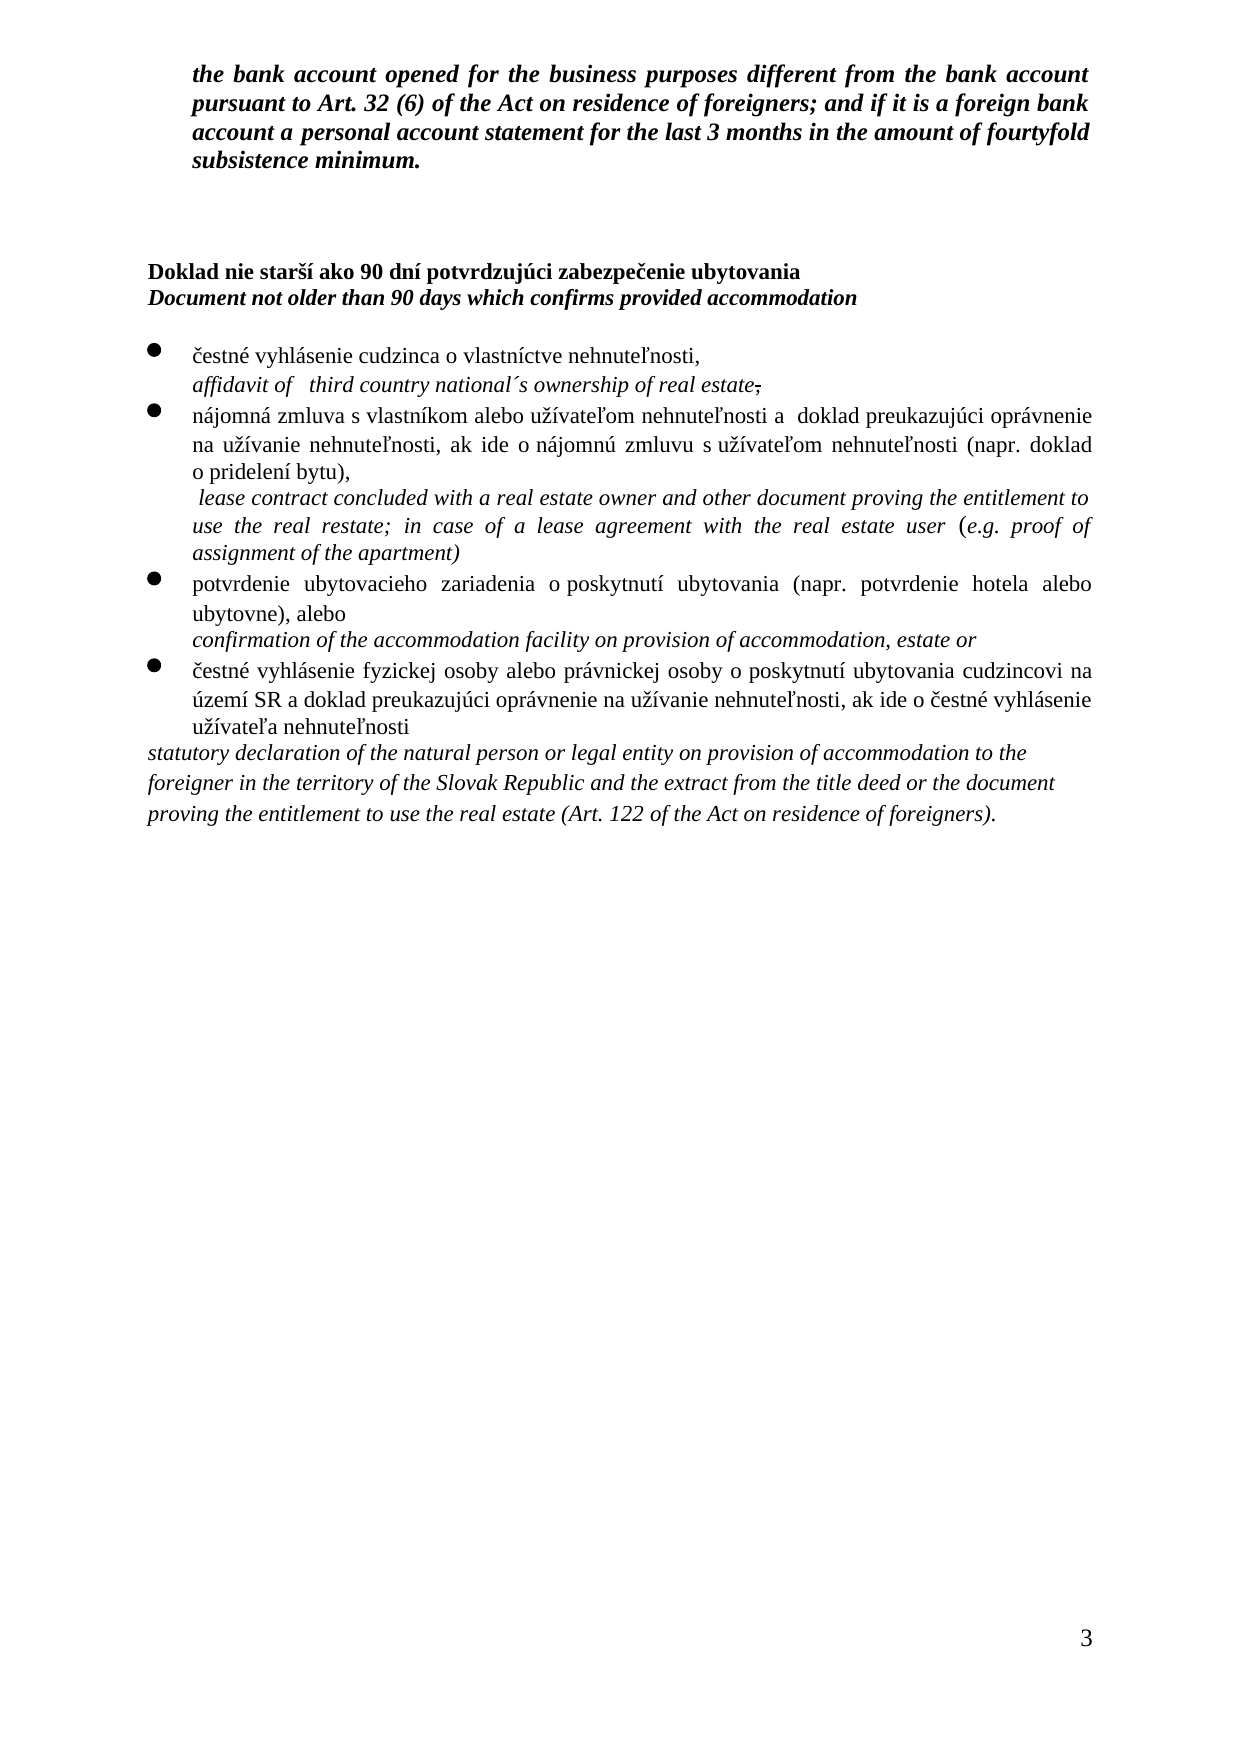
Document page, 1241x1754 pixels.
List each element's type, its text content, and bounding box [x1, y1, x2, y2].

list čestné vyhlásenie cudzinca o vlastníctve nehnuteľnosti, [148, 337, 1093, 371]
list potvrdenie ubytovacieho zariadenia o poskytnutí ubytovania (napr. potvrdenie hotela alebo ubytovne), alebo [148, 566, 1093, 626]
text Doklad nie starší ako 90 dní potvrdzujúci zabezpečenie ubytovania [148, 258, 1093, 284]
text Document not older than 90 days which confirms provided accommodation [148, 284, 1093, 311]
list čestné vyhlásenie fyzickej osoby alebo právnickej osoby o poskytnutí ubytovania cudzincovi na území SR a doklad preukazujúci oprávnenie na užívanie nehnuteľnosti, ak ide o čestné vyhlásenie užívateľa nehnuteľnosti [148, 652, 1093, 739]
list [192, 59, 1093, 174]
text lease contract concluded with a real estate owner and other document proving the entitlement to use the real restate; in case of a lease agreement with the real estate user (e.g. proof of assignment of the apartment) [192, 484, 1093, 566]
text confirmation of the accommodation facility on provision of accommodation, estate or [148, 626, 1093, 652]
text statutory declaration of the natural person or legal entity on provision of accommodation to the foreigner in the territory of the Slovak Republic and the extract from the title deed or the document proving the entitlement to use the real estate (Art. 122 of the Act on residence of foreigners). [148, 739, 1093, 826]
list nájomná zmluva s vlastníkom alebo užívateľom nehnuteľnosti a doklad preukazujúci oprávnenie na užívanie nehnuteľnosti, ak ide o nájomnú zmluvu s užívateľom nehnuteľnosti (napr. doklad o pridelení bytu), [148, 397, 1093, 484]
text affidavit of third country national´s ownership of real estate, [192, 371, 1093, 397]
